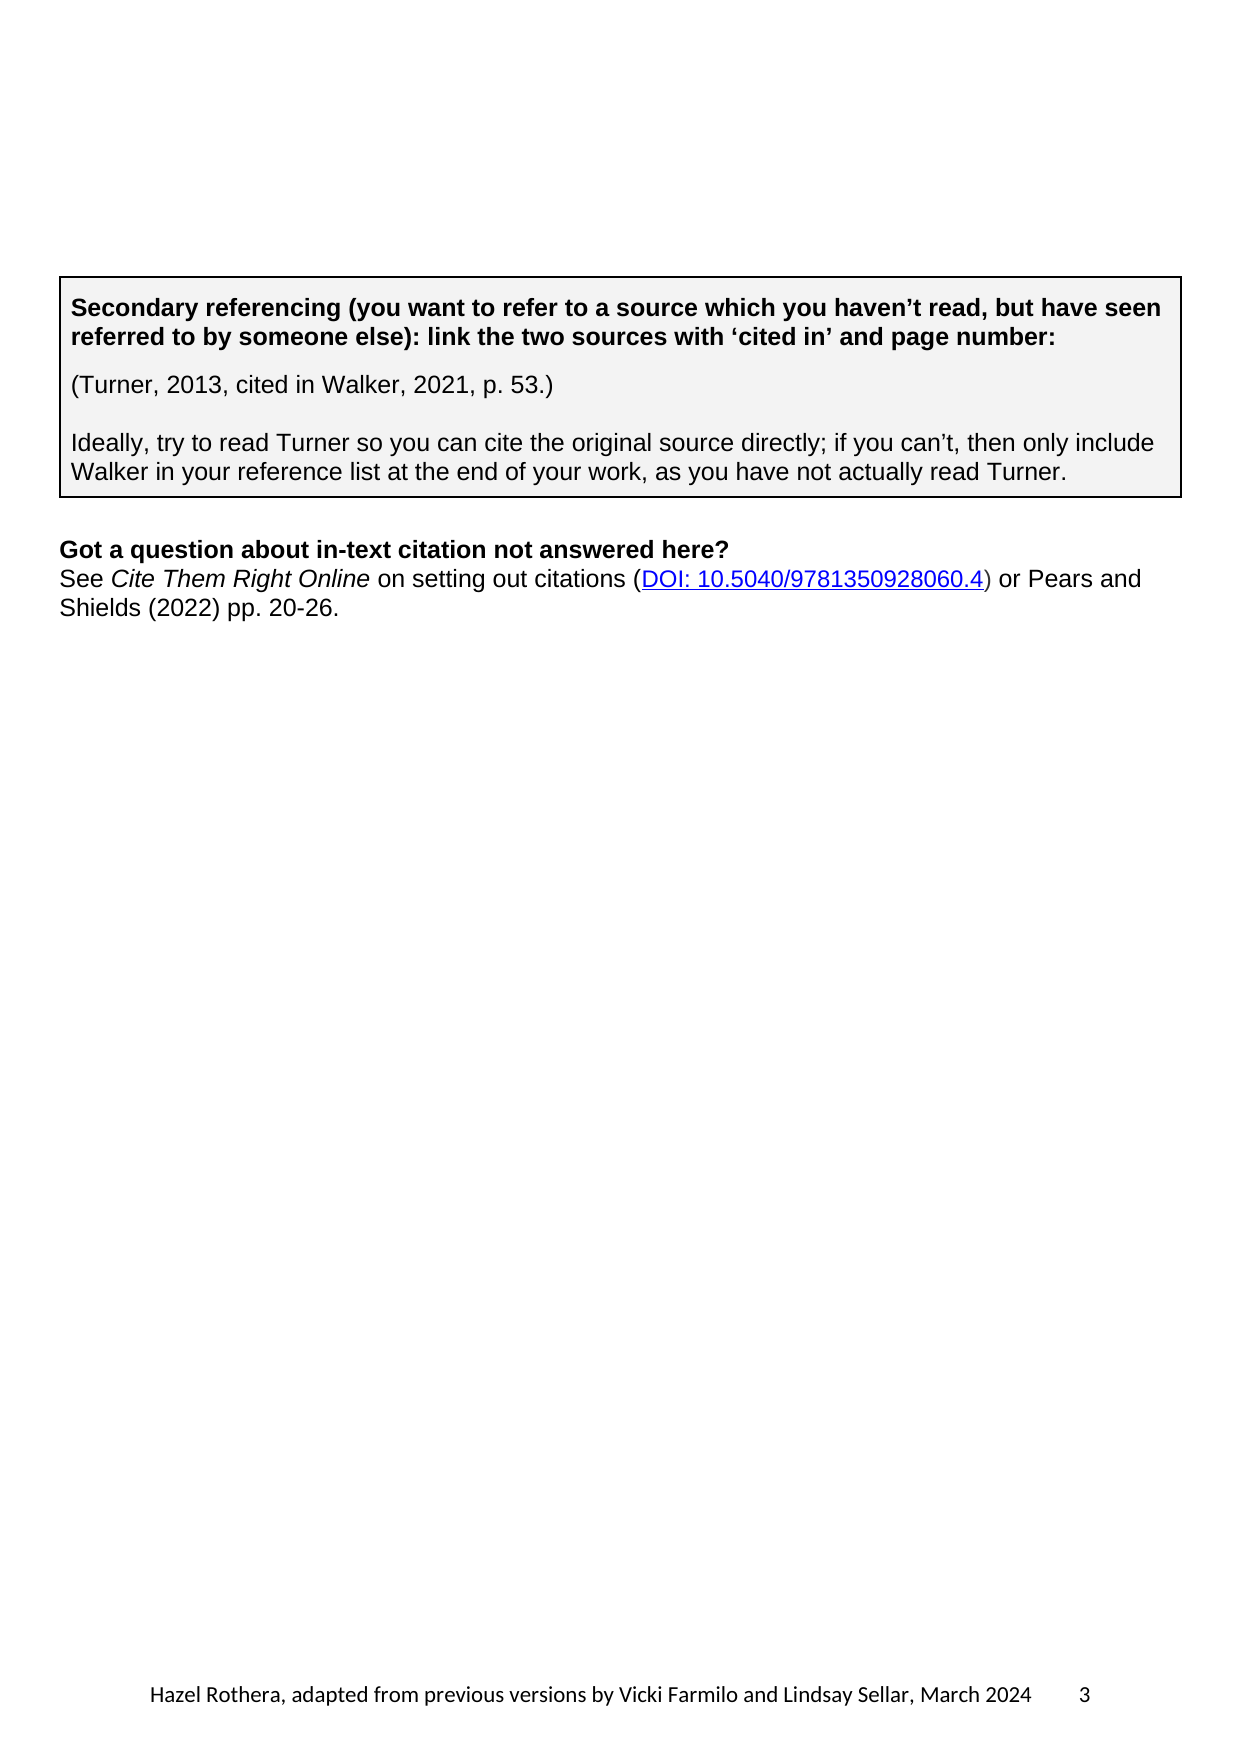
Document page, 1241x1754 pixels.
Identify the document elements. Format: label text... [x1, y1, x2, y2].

table_header Secondary referencing (you want to refer to a source which you haven’t read, but have seen referred to by someone else): link the two sources with ‘cited in’ and page number: (Turner, 2013, cited in Walker, 2021, p. 53.) Ideally, try to read Turner so you can cite the original source directly; if you can’t, then only include Walker in your reference list at the end of your work, as you have not actually read Turner. [61, 278, 1180, 496]
text See Cite Them Right Online on setting out citations (DOI: 10.5040/9781350928060.4) or Pears and Shields (2022) pp. 20-26. [59, 564, 1181, 621]
subtitle Got a question about in-text citation not answered here? [59, 535, 1181, 564]
